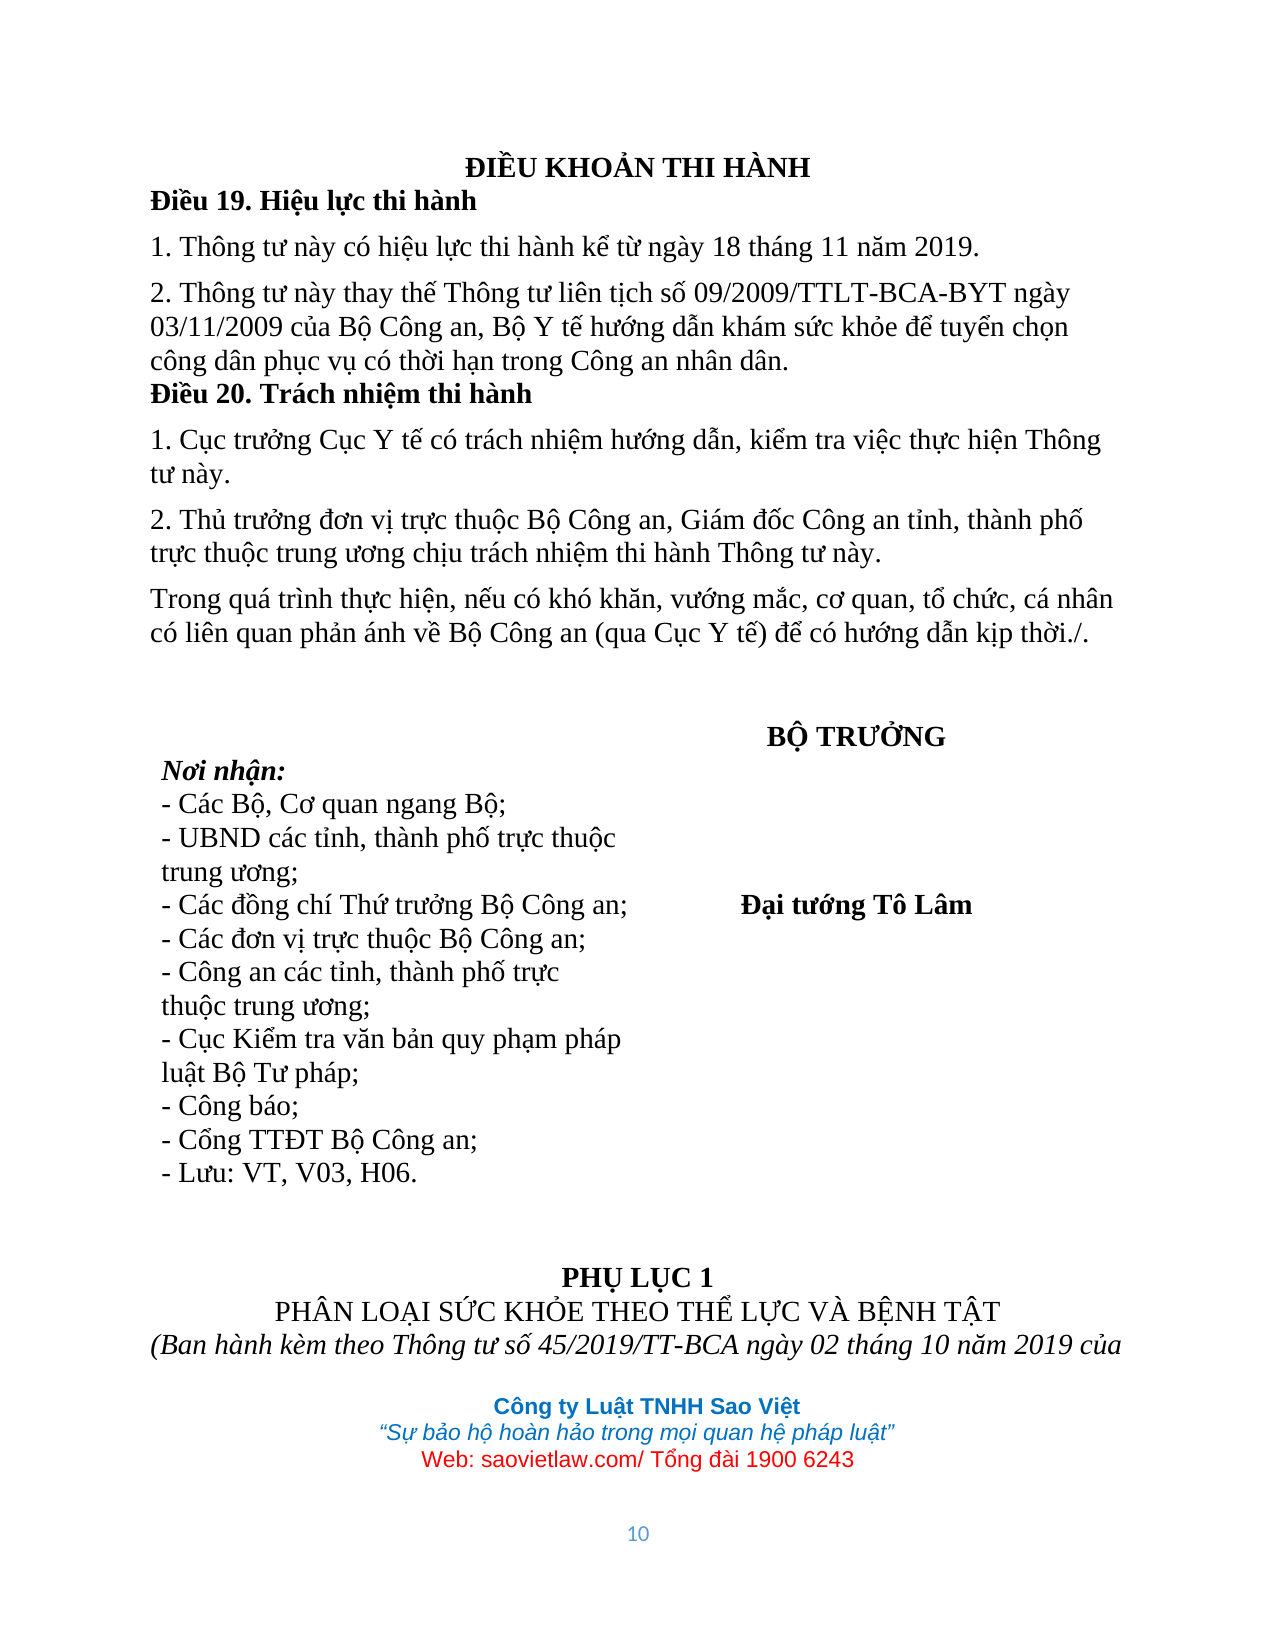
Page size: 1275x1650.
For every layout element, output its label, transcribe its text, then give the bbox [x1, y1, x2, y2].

text Trong quá trình thực hiện, nếu có khó khăn, vướng mắc, cơ quan, tổ chức, cá nhân có liên quan phản ánh về Bộ Công an (qua Cục Y tế) để có hướng dẫn kịp thời./. [150, 581, 1125, 648]
table_header Nơi nhận: - Các Bộ, Cơ quan ngang Bộ; - UBND các tỉnh, thành phố trực thuộc trung ương; - Các đồng chí Thứ trưởng Bộ Công an; - Các đơn vị trực thuộc Bộ Công an; - Công an các tỉnh, thành phố trực thuộc trung ương; - Cục Kiểm tra văn bản quy phạm pháp luật Bộ Tư pháp; - Công báo; - Cổng TTĐT Bộ Công an; - Lưu: VT, V03, H06. [150, 707, 640, 1202]
text 2. Thủ trưởng đơn vị trực thuộc Bộ Công an, Giám đốc Công an tỉnh, thành phố trực thuộc trung ương chịu trách nhiệm thi hành Thông tư này. [150, 502, 1125, 569]
text Điều 19. Hiệu lực thi hành [150, 183, 1125, 217]
text ĐIỀU KHOẢN THI HÀNH [150, 150, 1125, 183]
text 1. Cục trưởng Cục Y tế có trách nhiệm hướng dẫn, kiểm tra việc thực hiện Thông tư này. [150, 422, 1125, 489]
text 1. Thông tư này có hiệu lực thi hành kể từ ngày 18 tháng 11 năm 2019. [150, 229, 1125, 263]
table_header BỘ TRƯỞNG Đại tướng Tô Lâm [640, 707, 1072, 1202]
text 2. Thông tư này thay thế Thông tư liên tịch số 09/2009/TTLT-BCA-BYT ngày 03/11/2009 của Bộ Công an, Bộ Y tế hướng dẫn khám sức khỏe để tuyển chọn công dân phục vụ có thời hạn trong Công an nhân dân. [150, 276, 1125, 376]
text PHỤ LỤC 1 [150, 1260, 1125, 1294]
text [150, 1294, 1125, 1361]
text Điều 20. Trách nhiệm thi hành [150, 376, 1125, 410]
